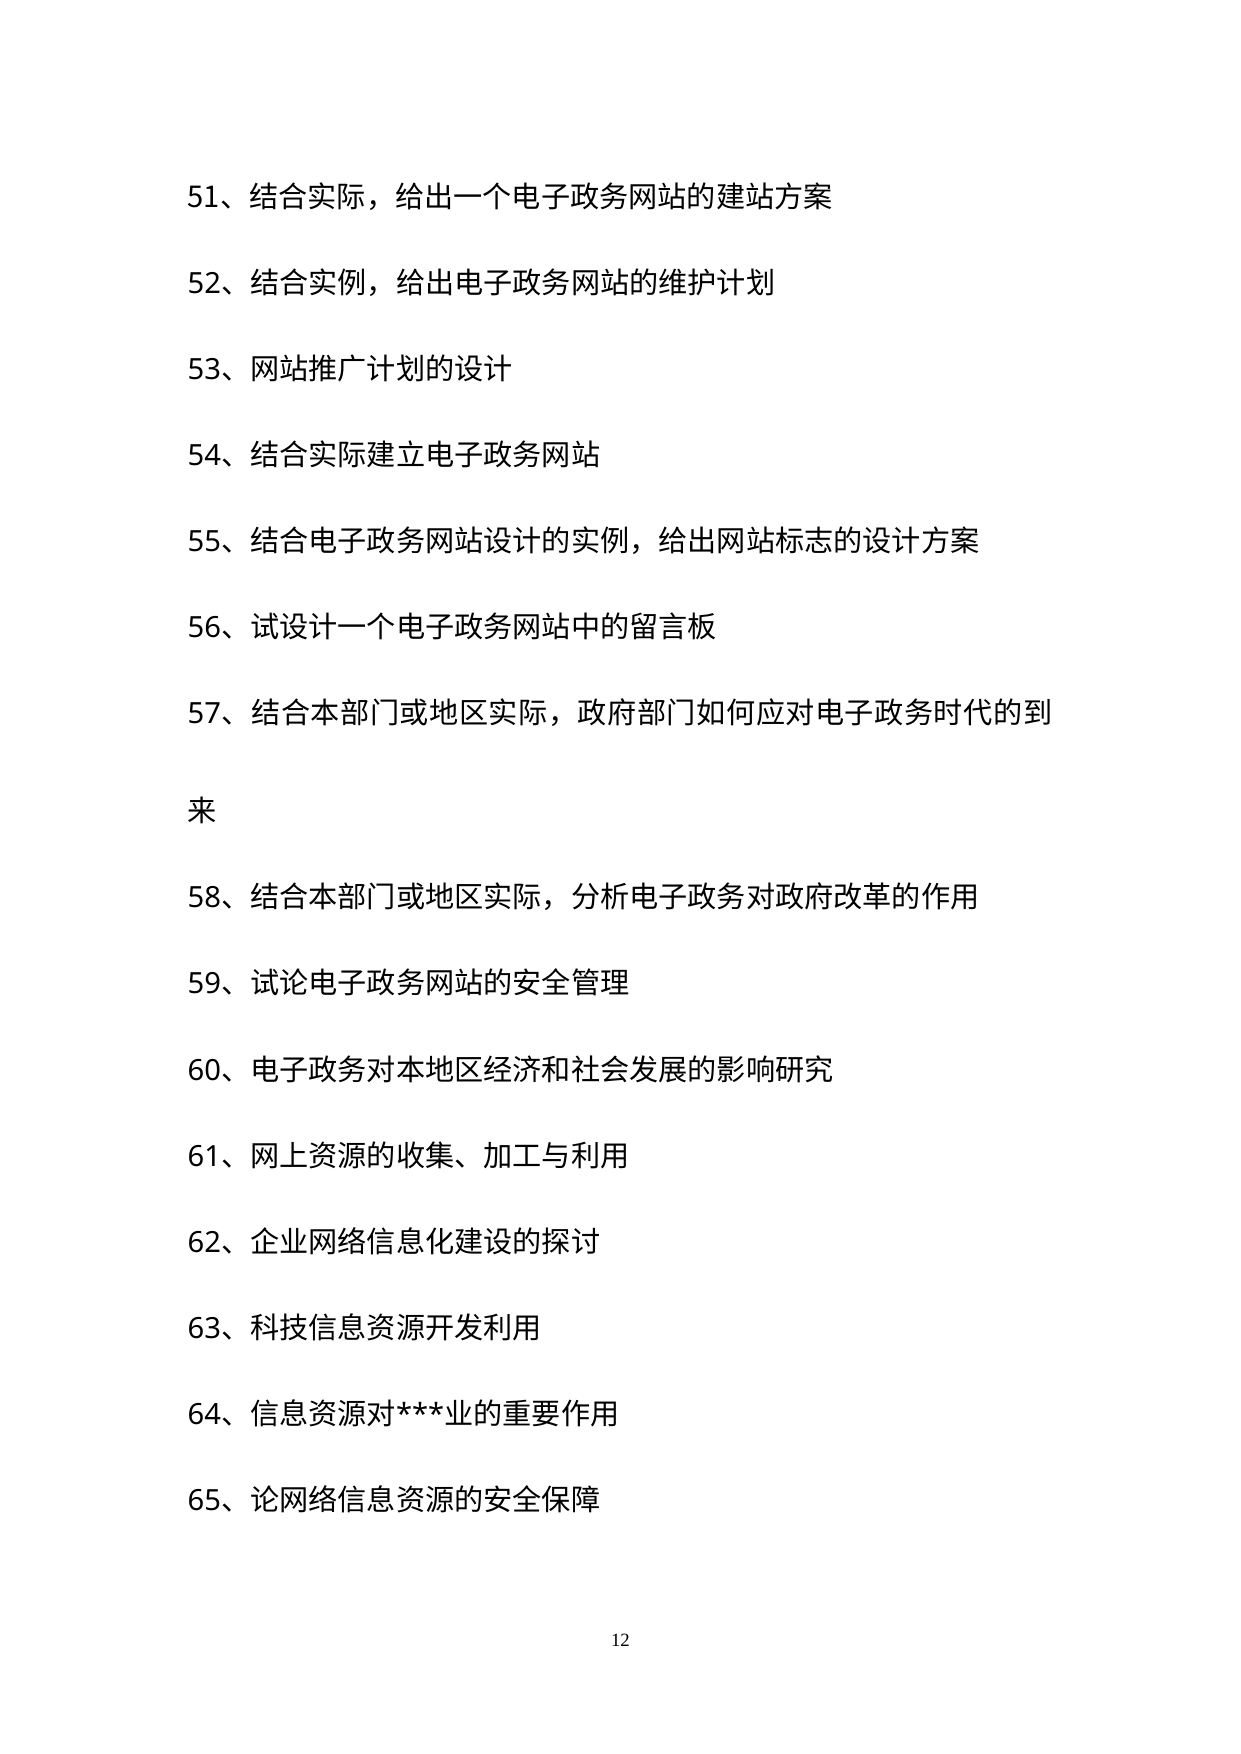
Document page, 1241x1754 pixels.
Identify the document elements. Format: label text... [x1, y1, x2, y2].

subtitle 53、网站推广计划的设计 [187, 334, 1053, 399]
text 61、网上资源的收集、加工与利用 [187, 1121, 1053, 1186]
subtitle 52、结合实例，给出电子政务网站的维护计划 [187, 248, 1053, 313]
subtitle 55、结合电子政务网站设计的实例，给出网站标志的设计方案 [187, 507, 1053, 572]
subtitle 60、电子政务对本地区经济和社会发展的影响研究 [187, 1035, 1053, 1100]
subtitle 51、结合实际，给出一个电子政务网站的建站方案 [187, 162, 1053, 227]
text 64、信息资源对***业的重要作用 [187, 1379, 1053, 1444]
text 63、科技信息资源开发利用 [187, 1293, 1053, 1358]
text 62、企业网络信息化建设的探讨 [187, 1207, 1053, 1272]
text 65、论网络信息资源的安全保障 [187, 1466, 1053, 1531]
subtitle 59、试论电子政务网站的安全管理 [187, 949, 1053, 1014]
subtitle 56、试设计一个电子政务网站中的留言板 [187, 593, 1053, 658]
subtitle 54、结合实际建立电子政务网站 [187, 420, 1053, 485]
subtitle 58、结合本部门或地区实际，分析电子政务对政府改革的作用 [187, 862, 1053, 927]
subtitle 57、结合本部门或地区实际，政府部门如何应对电子政务时代的到来 [187, 679, 1053, 841]
